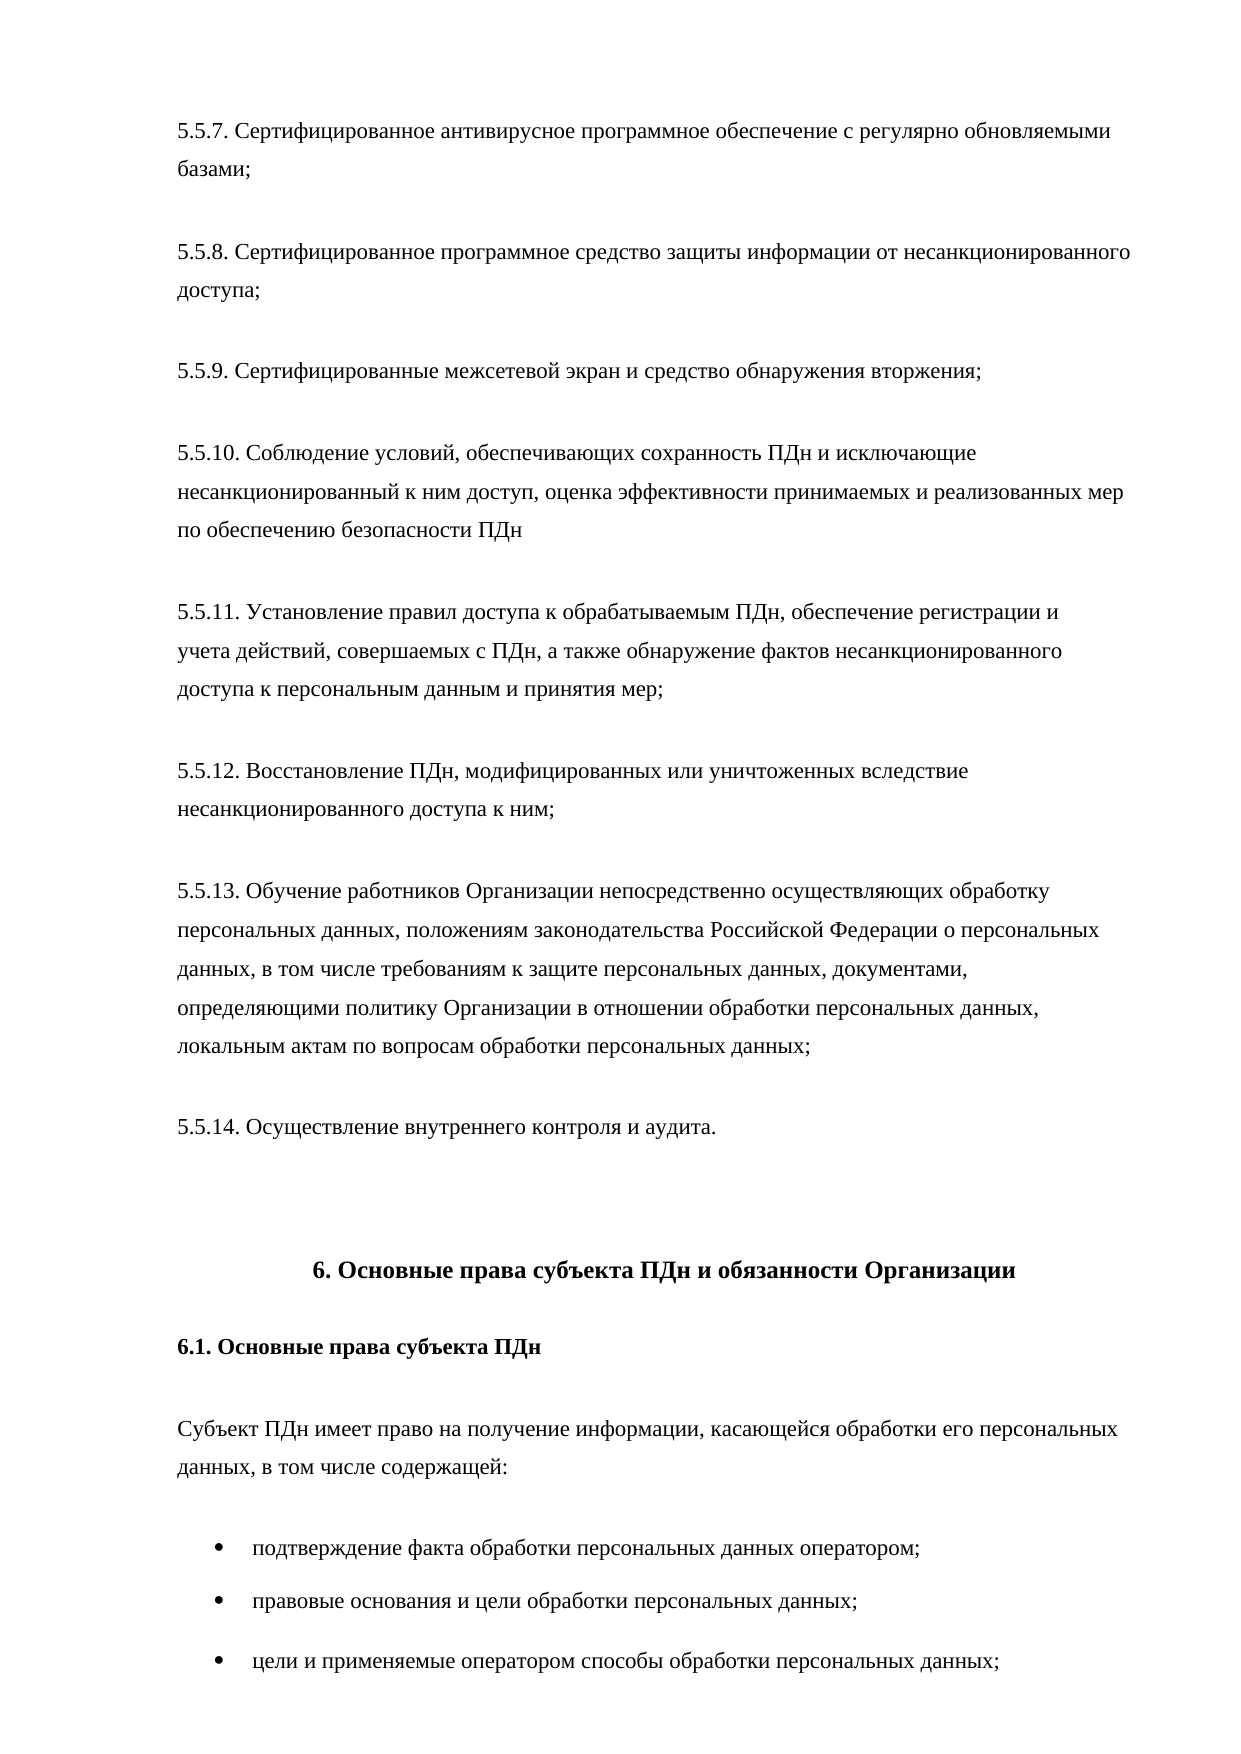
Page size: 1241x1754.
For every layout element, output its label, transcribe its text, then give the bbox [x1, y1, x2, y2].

list цели и применяемые оператором способы обработки персональных данных; [215, 1647, 1148, 1674]
text 5.5.10. Соблюдение условий, обеспечивающих сохранность ПДн и исключающие несанкционированный к ним доступ, оценка эффективности принимаемых и реализованных мер по обеспечению безопасности ПДн [177, 439, 1127, 543]
list правовые основания и цели обработки персональных данных; [215, 1587, 1148, 1613]
text 5.5.13. Обучение работников Организации непосредственно осуществляющих обработку персональных данных, положениям законодательства Российской Федерации о персональных данных, в том числе требованиям к защите персональных данных, документами, определяющими политику Организации в отношении обработки персональных данных, локальным актам по вопросам обработки персональных данных; [177, 878, 1137, 1058]
list подтверждение факта обработки персональных данных оператором; [215, 1534, 1148, 1561]
text 5.5.12. Восстановление ПДн, модифицированных или уничтоженных вследствие несанкционированного доступа к ним; [177, 757, 971, 822]
text 5.5.9. Сертифицированные межсетевой экран и средство обнаружения вторжения; [177, 357, 1148, 383]
text 5.5.8. Сертифицированное программное средство защиты информации от несанкционированного доступа; [177, 238, 1133, 302]
list Основные права субъекта ПДн и обязанности Организации [312, 1255, 1148, 1284]
text Субъект ПДн имеет право на получение информации, касающейся обработки его персональных данных, в том числе содержащей: [177, 1415, 1121, 1480]
text 5.5.11. Установление правил доступа к обрабатываемым ПДн, обеспечение регистрации и учета действий, совершаемых с ПДн, а также обнаружение фактов несанкционированного доступа к персональным данным и принятия мер; [177, 598, 1119, 701]
text 6.1. Основные права субъекта ПДн [177, 1333, 1148, 1360]
text 5.5.7. Сертифицированное антивирусное программное обеспечение с регулярно обновляемыми базами; [177, 117, 1112, 182]
text 5.5.14. Осуществление внутреннего контроля и аудита. [177, 1113, 1148, 1139]
